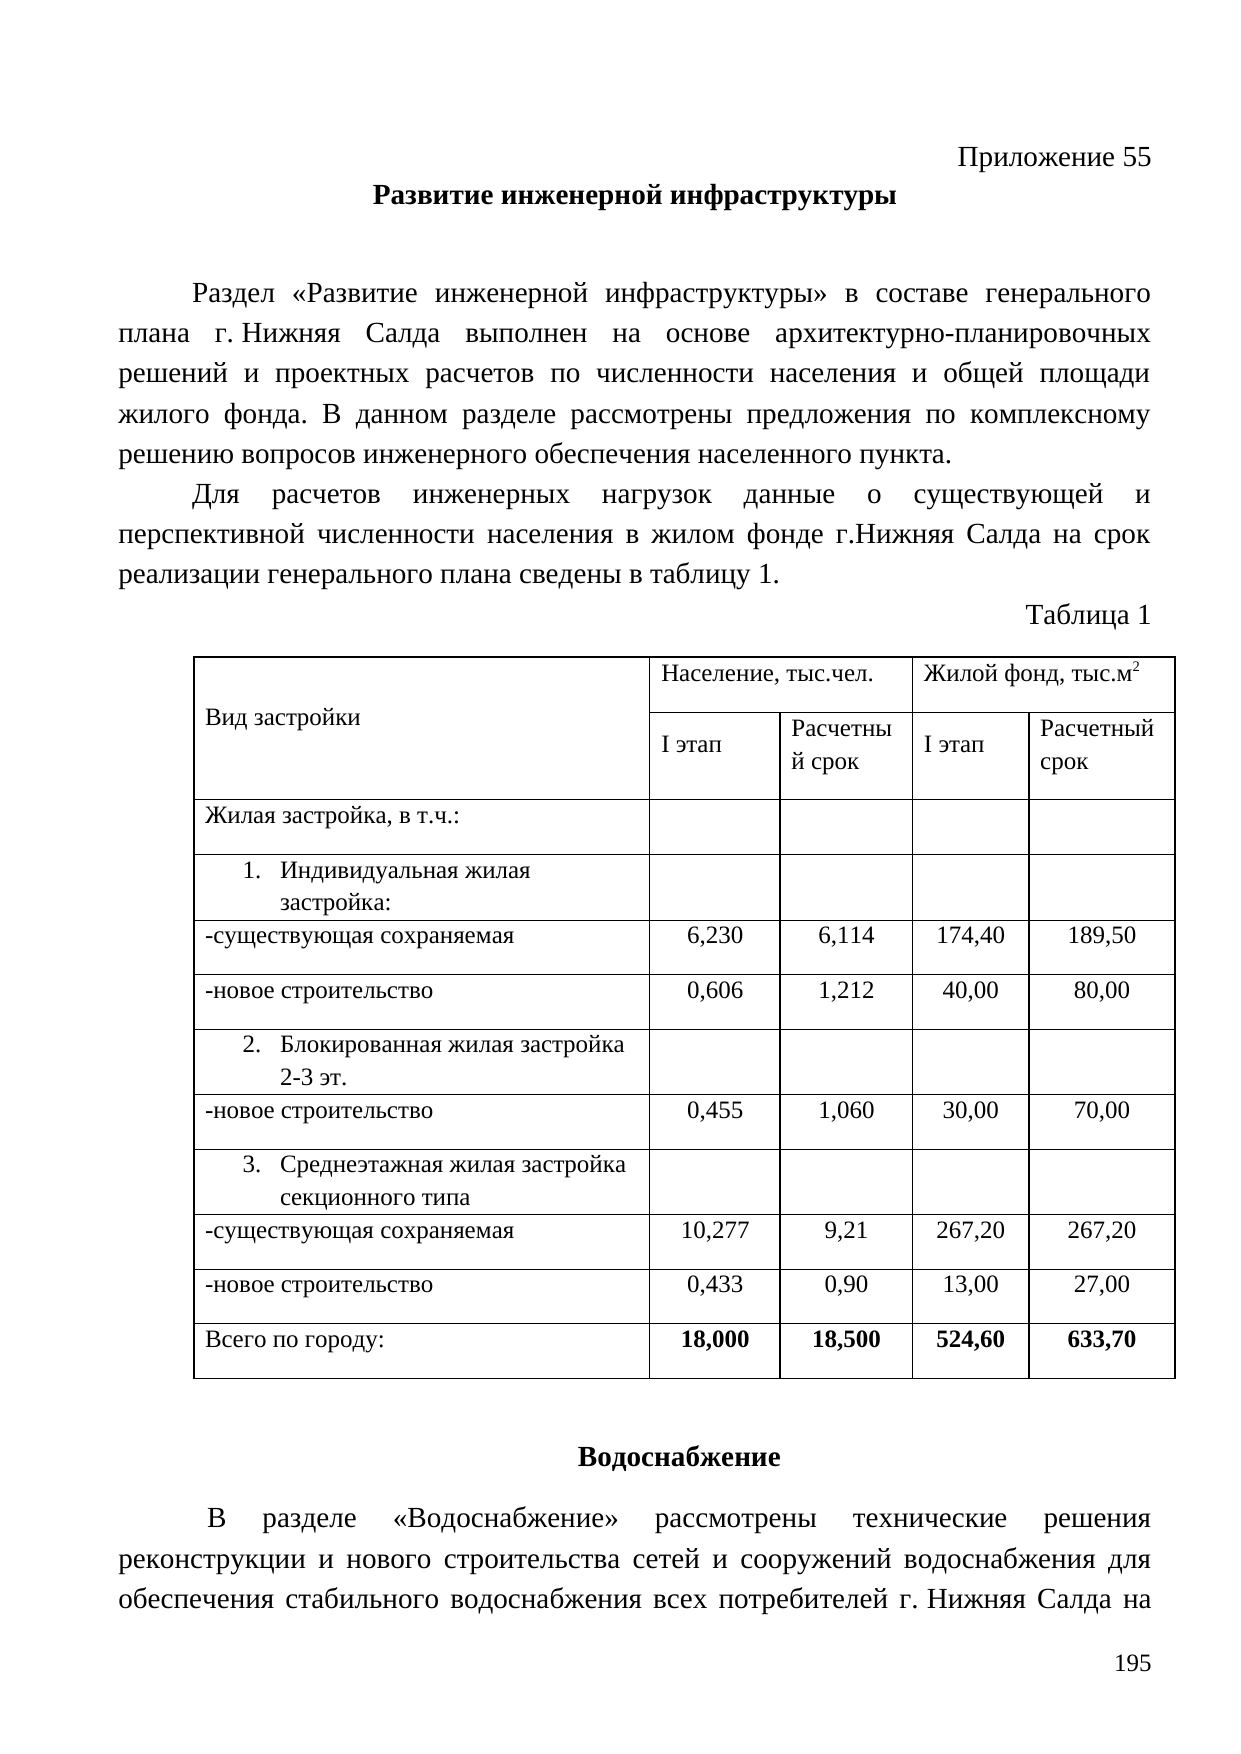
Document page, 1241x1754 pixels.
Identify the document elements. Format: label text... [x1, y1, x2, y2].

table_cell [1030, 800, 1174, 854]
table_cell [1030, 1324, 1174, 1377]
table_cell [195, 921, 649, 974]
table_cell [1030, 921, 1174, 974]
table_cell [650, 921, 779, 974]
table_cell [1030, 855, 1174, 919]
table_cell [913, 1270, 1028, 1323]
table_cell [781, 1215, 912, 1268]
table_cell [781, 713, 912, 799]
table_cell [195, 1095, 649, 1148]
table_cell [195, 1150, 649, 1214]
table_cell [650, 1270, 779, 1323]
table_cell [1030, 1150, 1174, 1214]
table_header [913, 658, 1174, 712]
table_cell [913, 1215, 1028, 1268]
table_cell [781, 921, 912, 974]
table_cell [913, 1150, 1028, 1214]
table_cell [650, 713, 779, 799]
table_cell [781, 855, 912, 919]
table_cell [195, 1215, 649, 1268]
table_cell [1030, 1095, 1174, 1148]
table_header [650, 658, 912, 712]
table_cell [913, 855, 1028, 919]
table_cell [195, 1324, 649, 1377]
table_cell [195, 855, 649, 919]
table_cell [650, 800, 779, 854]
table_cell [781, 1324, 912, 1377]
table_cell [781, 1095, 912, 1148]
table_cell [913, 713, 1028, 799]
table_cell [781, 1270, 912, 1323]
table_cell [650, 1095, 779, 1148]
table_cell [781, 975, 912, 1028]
text Раздел «Развитие инженерной инфраструктуры» в составе генерального плана г. Нижняя Салда выполнен на основе архитектурно-планировочных решений и проектных расчетов по численности населения и общей площади жилого фонда. В данном разделе рассмотрены предложения по комплексному решению вопросов инженерного обеспечения населенного пункта. [118, 275, 1152, 469]
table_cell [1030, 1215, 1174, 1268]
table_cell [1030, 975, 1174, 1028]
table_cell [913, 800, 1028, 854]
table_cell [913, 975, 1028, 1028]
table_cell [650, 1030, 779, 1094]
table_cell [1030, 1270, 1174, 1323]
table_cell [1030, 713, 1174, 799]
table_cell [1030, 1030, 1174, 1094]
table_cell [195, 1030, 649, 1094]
text Водоснабжение [118, 1439, 1152, 1473]
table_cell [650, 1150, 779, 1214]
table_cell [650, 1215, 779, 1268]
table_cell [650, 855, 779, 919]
text Приложение 55 [118, 139, 1152, 172]
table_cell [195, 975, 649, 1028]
text Для расчетов инженерных нагрузок данные о существующей и перспективной численности населения в жилом фонде г.Нижняя Салда на срок реализации генерального плана сведены в таблицу 1. [118, 476, 1152, 590]
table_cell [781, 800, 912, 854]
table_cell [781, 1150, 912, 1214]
text Таблица 1 [118, 597, 1152, 630]
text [118, 1501, 1152, 1614]
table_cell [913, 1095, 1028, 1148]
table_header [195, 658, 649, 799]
text Развитие инженерной инфраструктуры [118, 177, 1152, 211]
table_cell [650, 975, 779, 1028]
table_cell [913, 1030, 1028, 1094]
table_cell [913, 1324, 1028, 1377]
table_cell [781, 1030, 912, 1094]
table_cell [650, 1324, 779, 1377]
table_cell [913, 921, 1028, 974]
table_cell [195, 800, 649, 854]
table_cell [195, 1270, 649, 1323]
